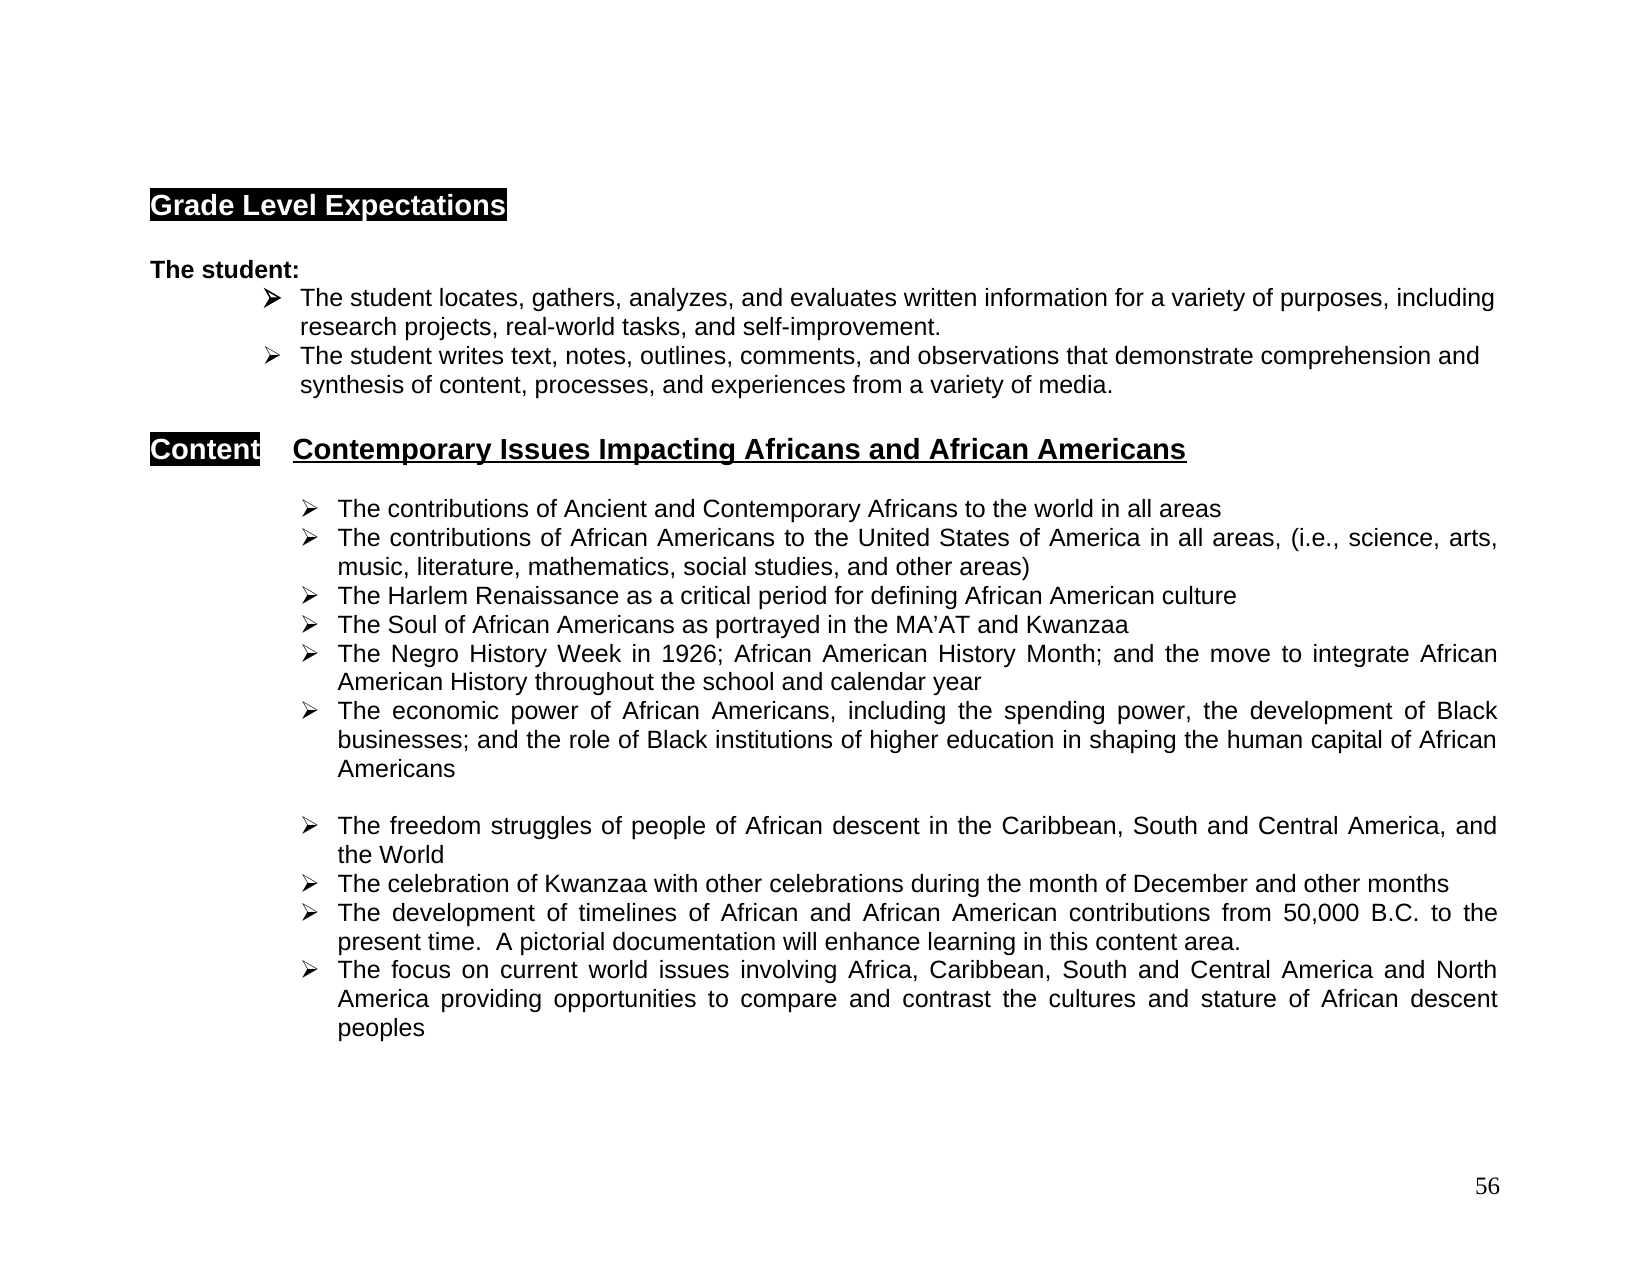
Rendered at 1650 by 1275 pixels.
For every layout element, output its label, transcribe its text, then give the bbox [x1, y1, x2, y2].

list The contributions of Ancient and Contemporary Africans to the world in all areas [300, 494, 1500, 523]
list The focus on current world issues involving Africa, Caribbean, South and Central America and providing opportunities to compare and contrast the cultures and stature of African descent peoples [300, 955, 1500, 1042]
subtitle Content Contemporary Issues Impacting Africans and African Americans [260, 432, 1500, 466]
list The student writes text, notes, outlines, comments, and observations that demonstrate comprehension and synthesis of content, processes, and experiences from a variety of media. [262, 341, 1500, 398]
list The freedom struggles of people of African descent in the Caribbean, South and , and the World [300, 811, 1500, 869]
list The economic power of African Americans, including the spending power, the development of Black businesses; and the role of Black institutions of higher education in shaping the human capital of African Americans [300, 696, 1500, 782]
list The Soul of African Americans as portrayed in the MA’AT and Kwanzaa [300, 610, 1500, 638]
list The Harlem Renaissance as a critical period for defining African American culture [300, 581, 1500, 610]
list The student locates, gathers, analyzes, and evaluates written information for a variety of purposes, including research projects, real-world tasks, and self-improvement. [262, 283, 1500, 341]
list The development of timelines of African and African American contributions from 50,000 B.C. to the present time. A pictorial documentation will enhance learning in this content area. [300, 898, 1500, 955]
text The student: [150, 254, 1500, 283]
list The celebration of Kwanzaa with other celebrations during the month of December and other months [300, 869, 1500, 898]
text Grade Level Expectations [150, 187, 1500, 221]
list The Negro History Week in 1926; African American History Month; and the move to integrate African American History throughout the school and calendar year [300, 638, 1500, 696]
list The contributions of African Americans to the United States of America in all areas, (i.e., science, arts, music, literature, mathematics, social studies, and other areas) [300, 523, 1500, 581]
